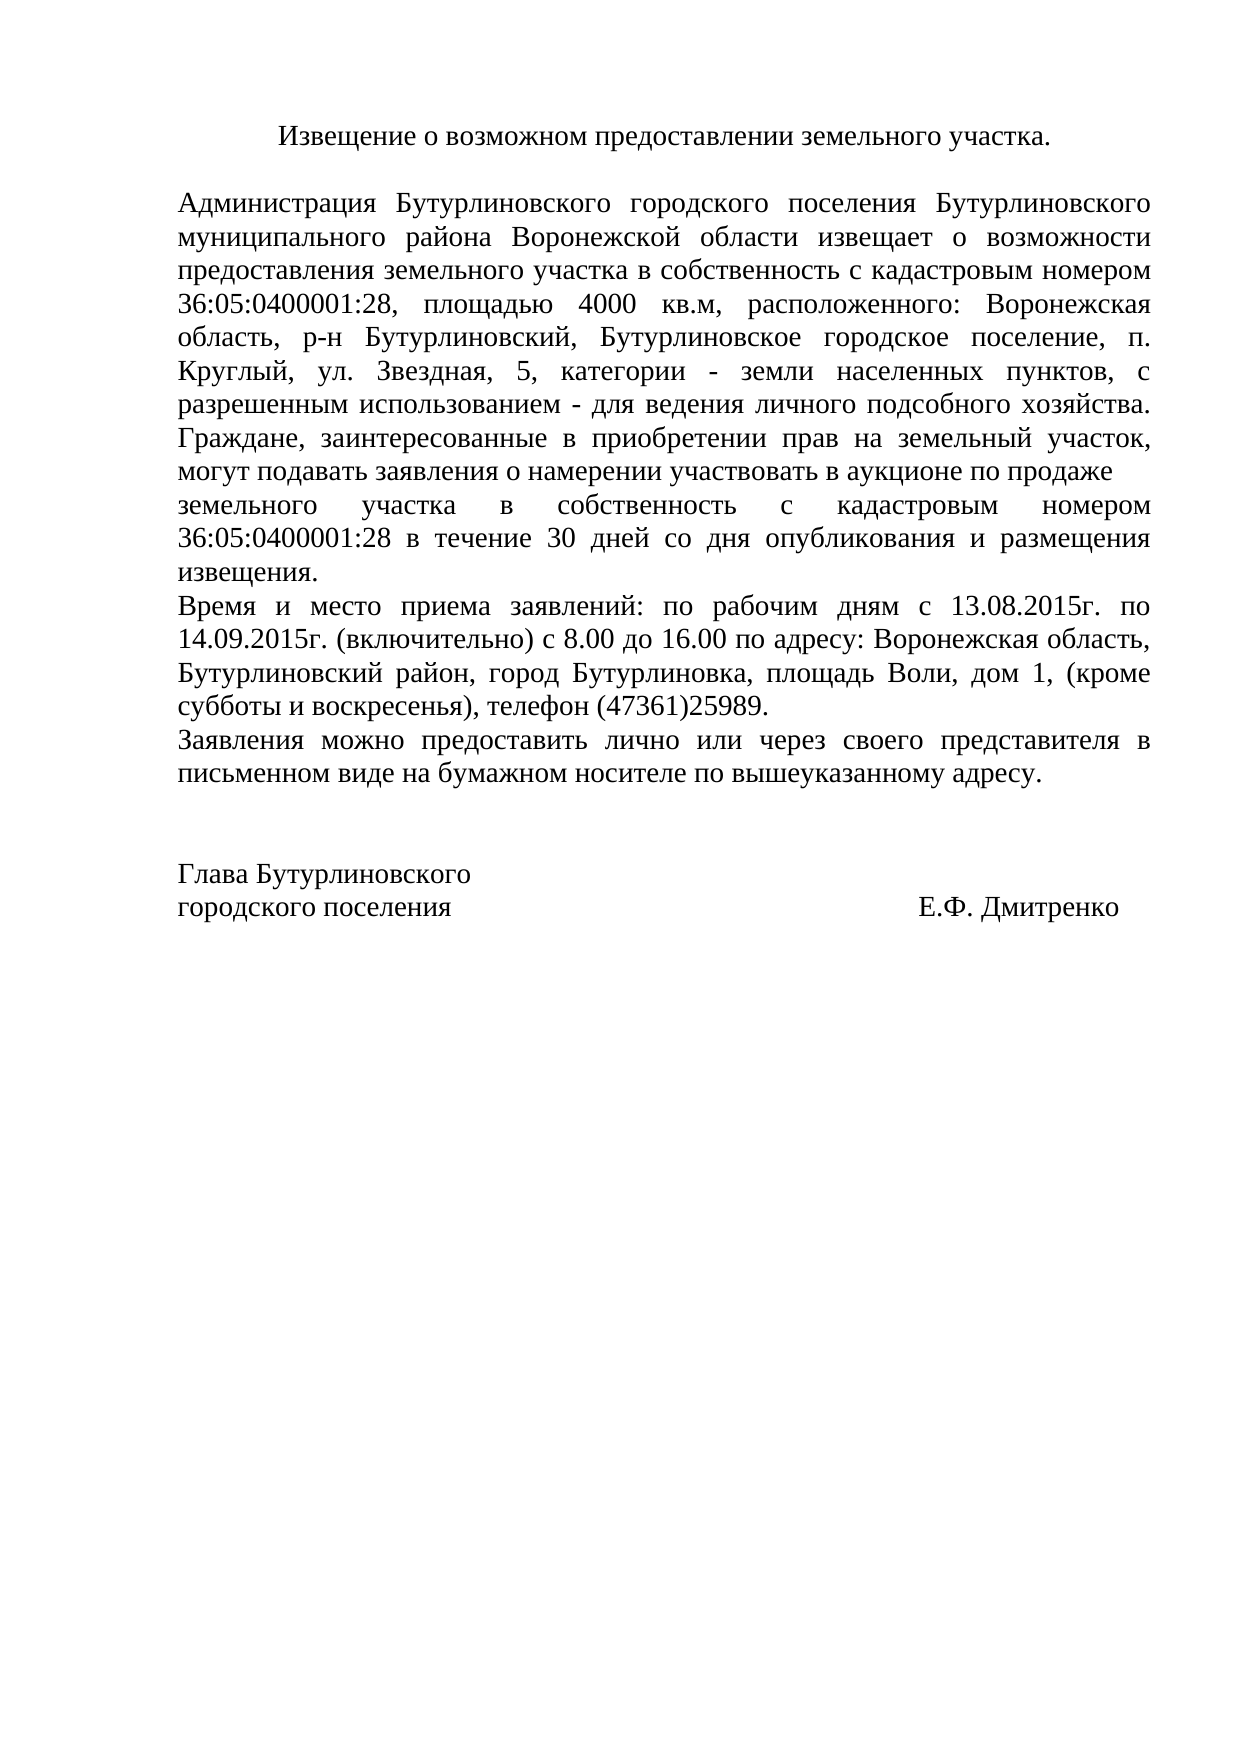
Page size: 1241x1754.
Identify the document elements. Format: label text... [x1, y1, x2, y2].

text Глава Бутурлиновского [177, 856, 1152, 889]
text Извещение о возможном предоставлении земельного участка. [177, 118, 1152, 152]
text городского поселения Е.Ф. Дмитренко [177, 889, 1152, 923]
text земельного участка в собственность с кадастровым номером 36:05:0400001:28 в течение 30 дней со дня опубликования и размещения извещения. [177, 487, 1152, 588]
text Время и место приема заявлений: по рабочим дням с 13.08.2015г. по 14.09.2015г. (включительно) с 8.00 до 16.00 по адресу: Воронежская область, Бутурлиновский район, город Бутурлиновка, площадь Воли, дом 1, (кроме субботы и воскресенья), телефон (47361)25989. [177, 588, 1152, 722]
text Администрация Бутурлиновского городского поселения Бутурлиновского муниципального района Воронежской области извещает о возможности предоставления земельного участка в собственность с кадастровым номером 36:05:0400001:28, площадью 4000 кв.м, расположенного: Воронежская область, р-н Бутурлиновский, Бутурлиновское городское поселение, п. Круглый, ул. Звездная, 5, категории - земли населенных пунктов, с разрешенным использованием - для ведения личного подсобного хозяйства. Граждане, заинтересованные в приобретении прав на земельный участок, могут подавать заявления о намерении участвовать в аукционе по продаже [177, 185, 1152, 487]
text Заявления можно предоставить лично или через своего представителя в письменном виде на бумажном носителе по вышеуказанному адресу. [177, 722, 1152, 789]
